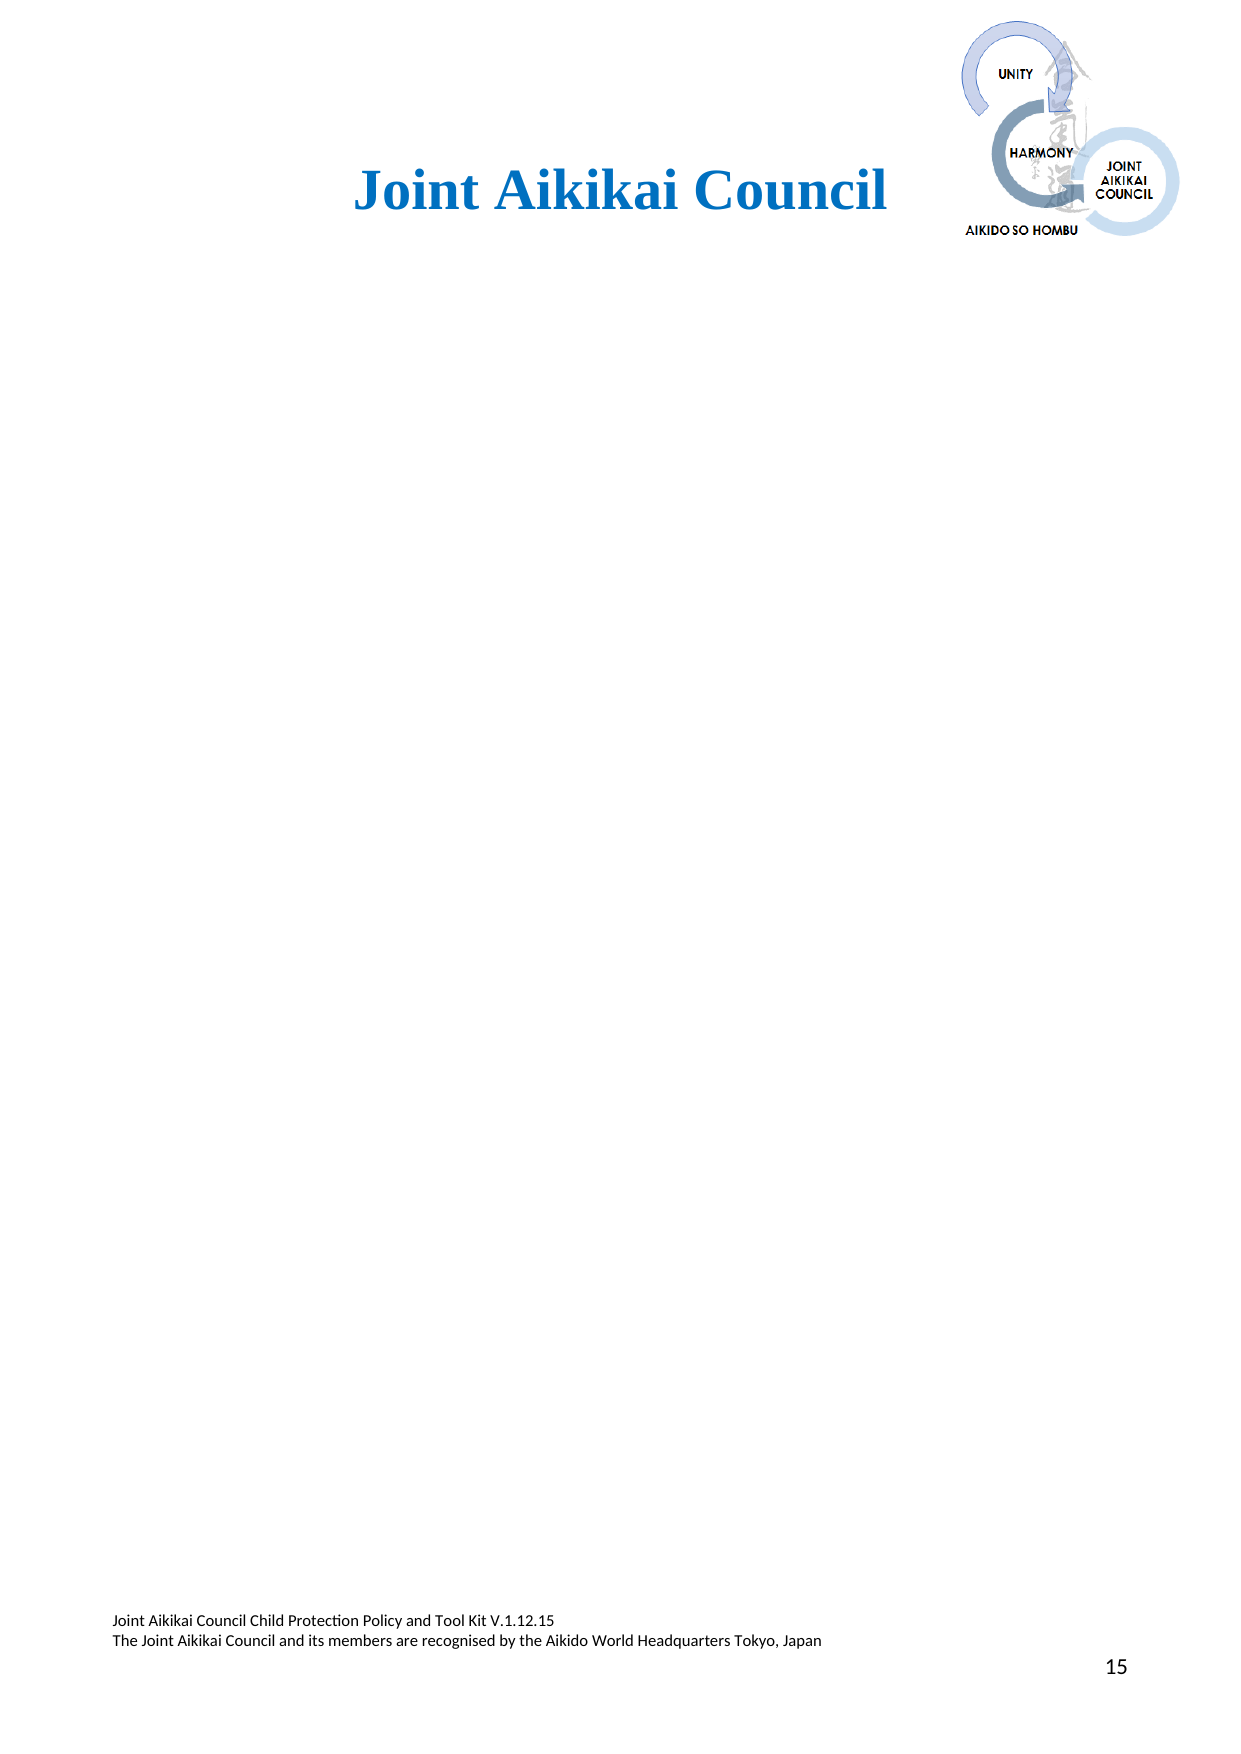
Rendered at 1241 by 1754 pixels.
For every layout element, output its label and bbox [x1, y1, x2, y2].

picture [953, 12, 1188, 244]
